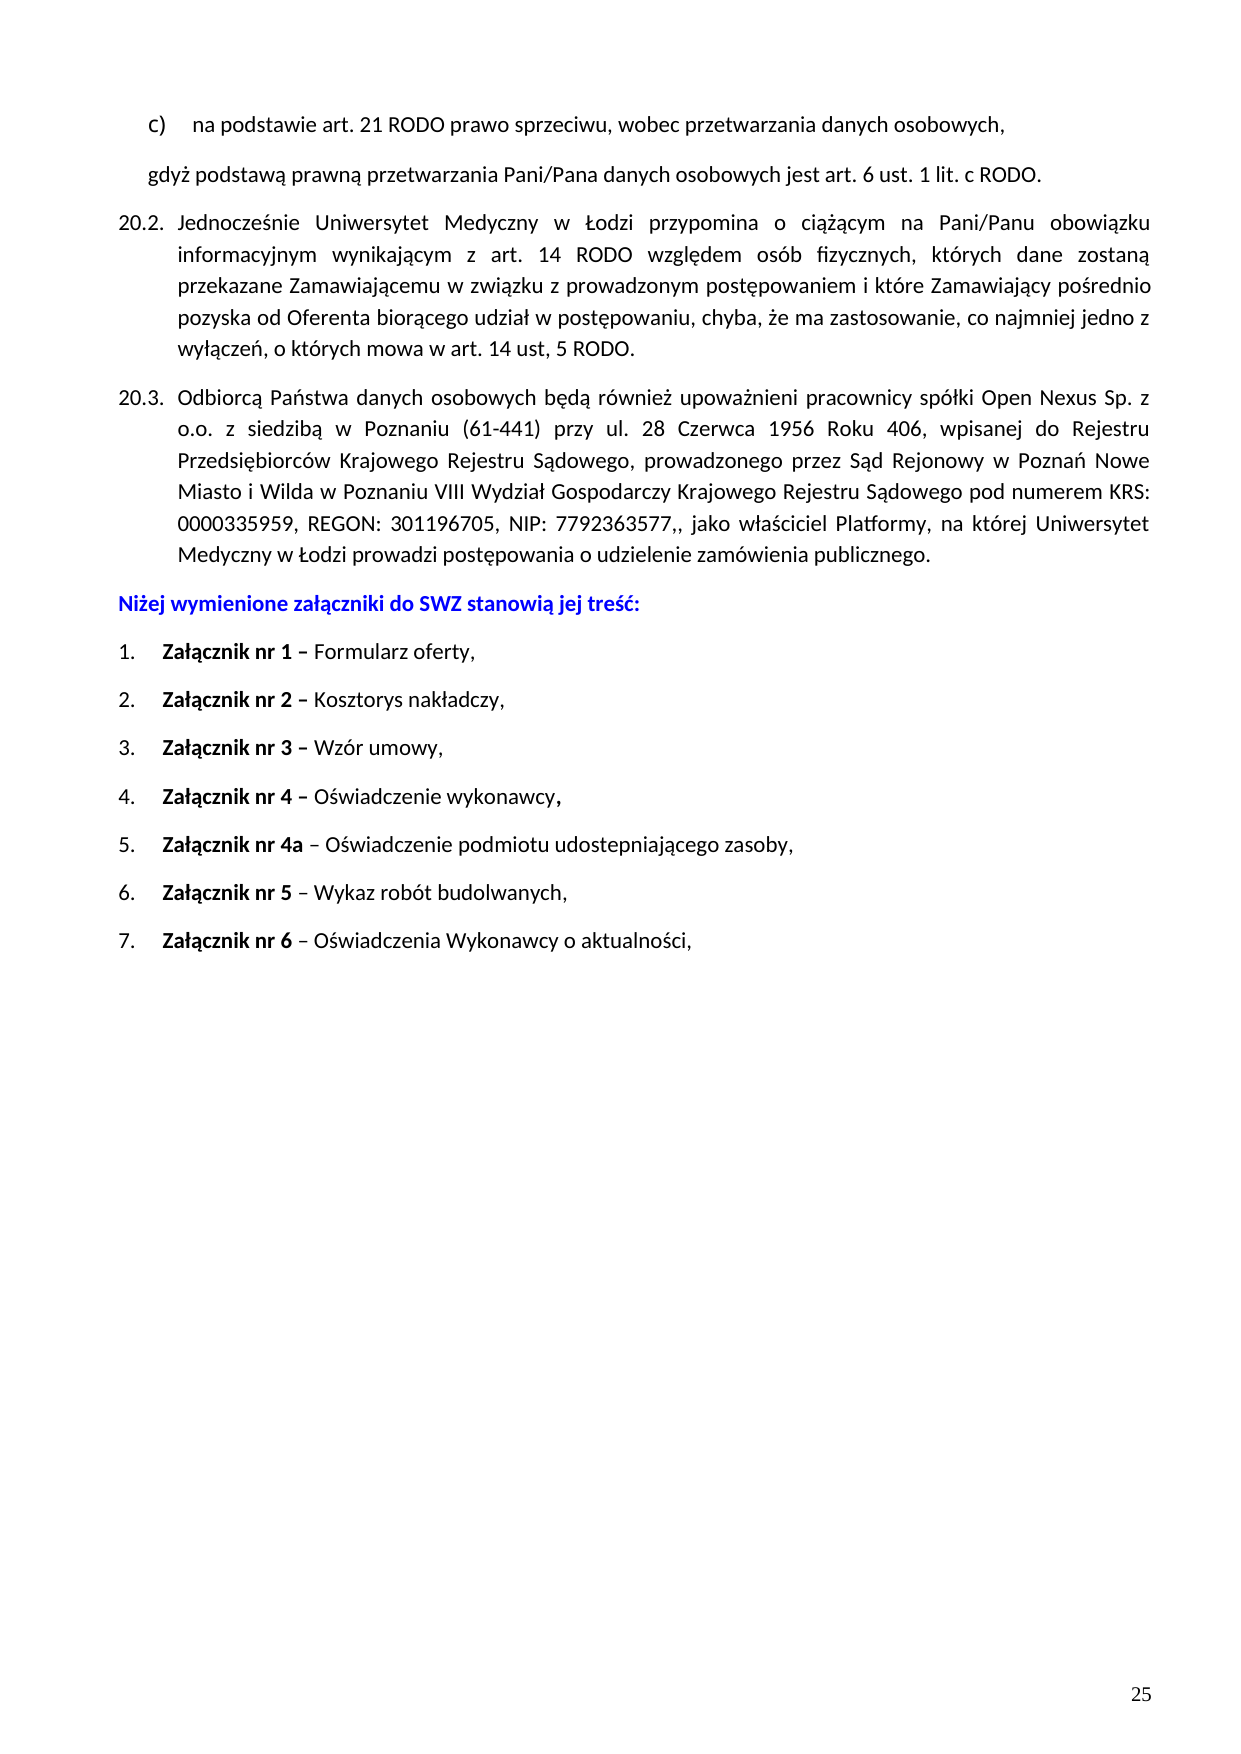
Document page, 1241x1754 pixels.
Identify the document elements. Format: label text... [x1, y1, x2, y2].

list Odbiorcą Państwa danych osobowych będą również upoważnieni pracownicy spółki Open Nexus Sp. z o.o. z siedzibą w Poznaniu (61-441) przy ul. 28 Czerwca 1956 Roku 406, wpisanej do Rejestru Przedsiębiorców Krajowego Rejestru Sądowego, prowadzonego przez Sąd Rejonowy w Poznań Nowe Miasto i Wilda w Poznaniu VIII Wydział Gospodarczy Krajowego Rejestru Sądowego pod numerem KRS: 0000335959, REGON: 301196705, NIP: 7792363577,, jako właściciel Platformy, na której Uniwersytet Medyczny w Łodzi prowadzi postępowania o udzielenie zamówienia publicznego. [118, 383, 1152, 569]
list Załącznik nr 6 – Oświadczenia Wykonawcy o aktualności, [118, 926, 1152, 954]
list Załącznik nr 2 – Kosztorys nakładczy, [118, 685, 1152, 713]
list Załącznik nr 3 – Wzór umowy, [118, 733, 1152, 762]
list Załącznik nr 4 – Oświadczenie wykonawcy, [118, 782, 1152, 810]
list Jednocześnie Uniwersytet Medyczny w Łodzi przypomina o ciążącym na Pani/Panu obowiązku informacyjnym wynikającym z art. 14 RODO względem osób fizycznych, których dane zostaną przekazane Zamawiającemu w związku z prowadzonym postępowaniem i które Zamawiający pośrednio pozyska od Oferenta biorącego udział w postępowaniu, chyba, że ma zastosowanie, co najmniej jedno z wyłączeń, o których mowa w art. 14 ust, 5 RODO. [118, 208, 1152, 363]
list na podstawie art. 21 RODO prawo sprzeciwu, wobec przetwarzania danych osobowych, [148, 108, 1152, 139]
text Niżej wymienione załączniki do SWZ stanowią jej treść: [118, 589, 1152, 617]
list Załącznik nr 5 – Wykaz robót budolwanych, [118, 878, 1152, 906]
text gdyż podstawą prawną przetwarzania Pani/Pana danych osobowych jest art. 6 ust. 1 lit. c RODO. [148, 160, 1152, 188]
list Załącznik nr 1 – Formularz oferty, [118, 637, 1152, 665]
list Załącznik nr 4a – Oświadczenie podmiotu udostepniającego zasoby, [118, 830, 1152, 858]
